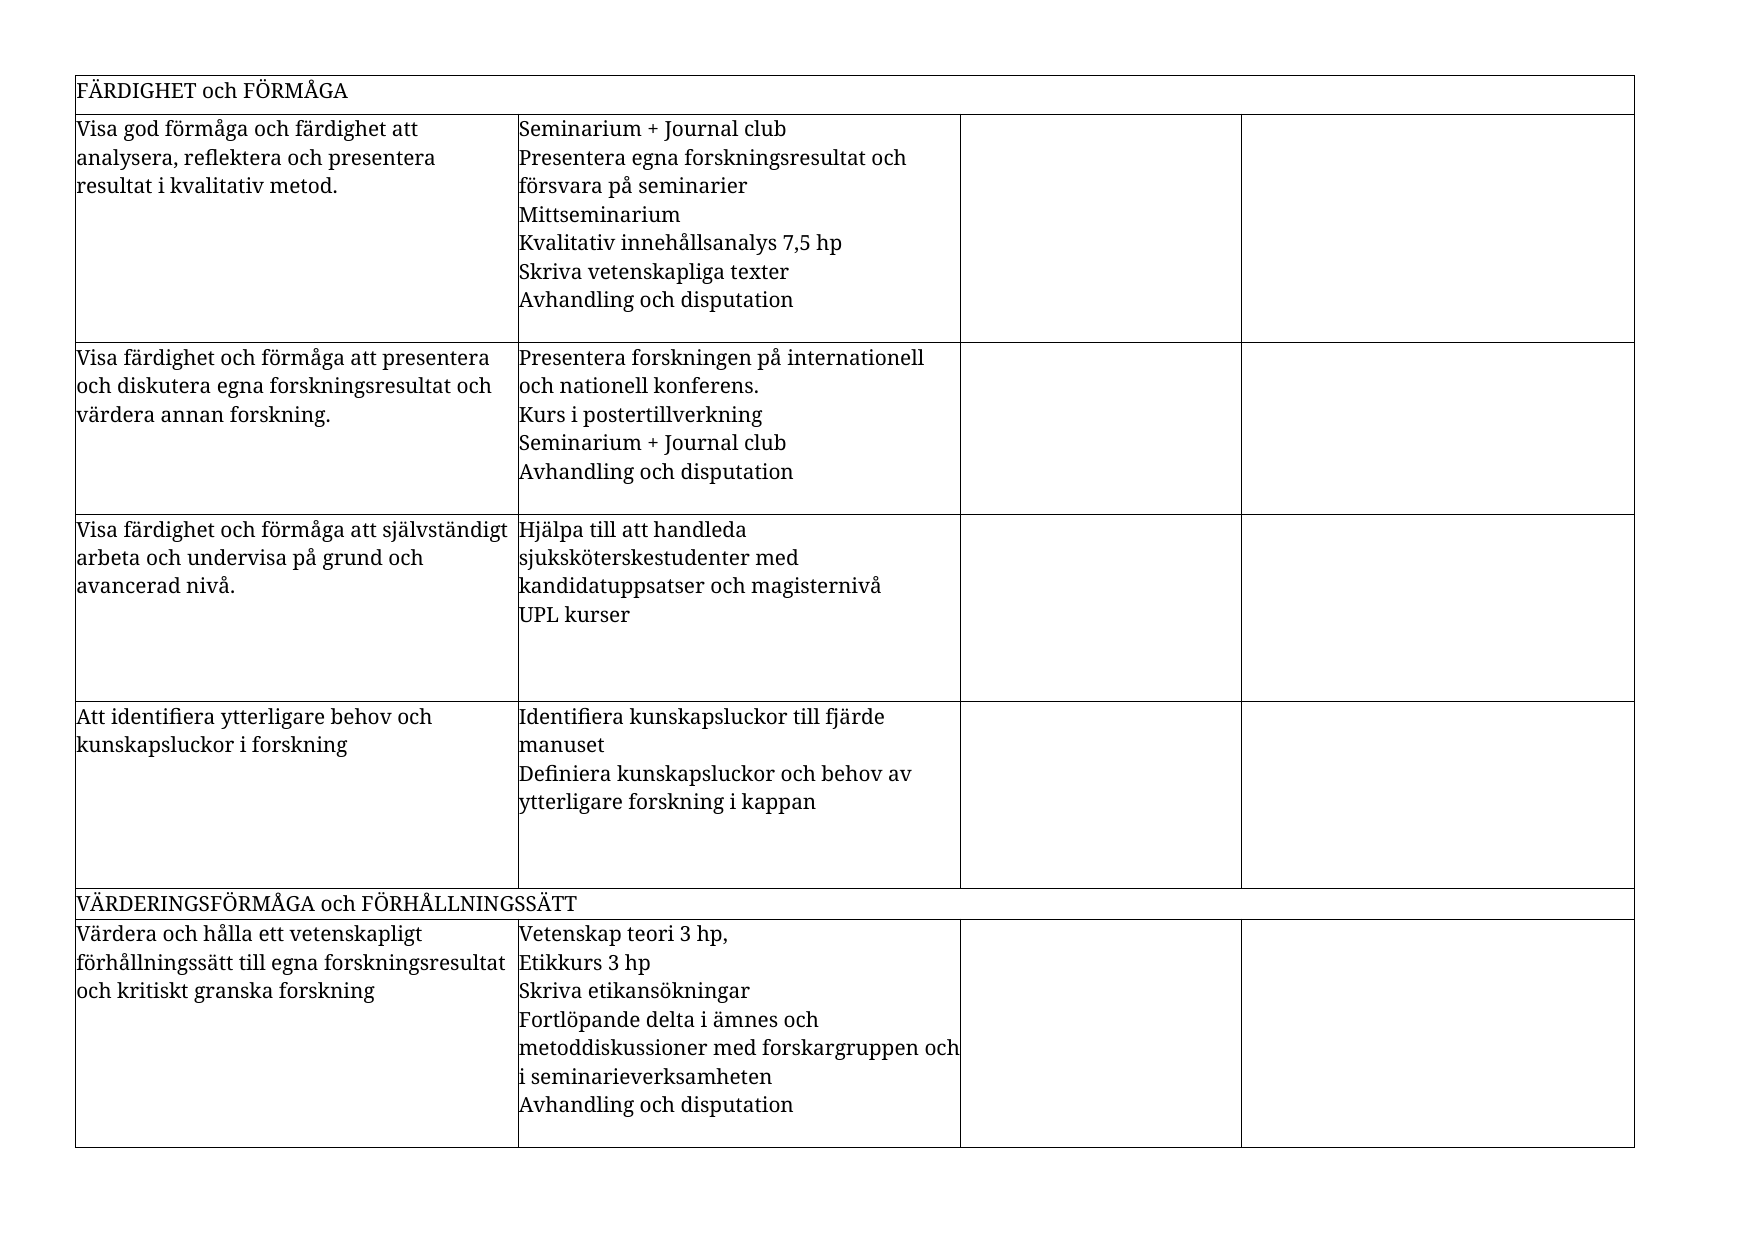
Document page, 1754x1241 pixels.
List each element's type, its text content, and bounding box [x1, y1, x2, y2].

table_cell VÄRDERINGSFÖRMÅGA och FÖRHÅLLNINGSSÄTT [76, 889, 1634, 918]
table_cell Visa god förmåga och färdighet att analysera, reflektera och presentera resultat i kvalitativ metod. [76, 115, 518, 342]
table_cell [1242, 343, 1634, 514]
table_cell [961, 343, 1241, 514]
table_cell [961, 515, 1241, 701]
table_cell [961, 115, 1241, 342]
table_cell [1242, 515, 1634, 701]
table_cell Värdera och hålla ett vetenskapligt förhållningssätt till egna forskningsresultat och kritiskt granska forskning [76, 920, 518, 1147]
table_cell FÄRDIGHET och FÖRMÅGA [76, 76, 1634, 113]
table_cell Seminarium + Journal club Presentera egna forskningsresultat och försvara på seminarier Mittseminarium Kvalitativ innehållsanalys 7,5 hp Skriva vetenskapliga texter Avhandling och disputation [519, 115, 960, 342]
table_cell [1242, 702, 1634, 888]
table_cell Visa färdighet och förmåga att presentera och diskutera egna forskningsresultat och värdera annan forskning. [76, 343, 518, 514]
table_cell Identifiera kunskapsluckor till fjärde manuset Definiera kunskapsluckor och behov av ytterligare forskning i kappan [519, 702, 960, 888]
table_cell [1242, 920, 1634, 1147]
table_cell [1242, 115, 1634, 342]
table_cell Presentera forskningen på internationell och nationell konferens. Kurs i postertillverkning Seminarium + Journal club Avhandling och disputation [519, 343, 960, 514]
table_cell Visa färdighet och förmåga att självständigt arbeta och undervisa på grund och avancerad nivå. [76, 515, 518, 701]
table_cell Att identifiera ytterligare behov och kunskapsluckor i forskning [76, 702, 518, 888]
table_cell Vetenskap teori 3 hp, Etikkurs 3 hp Skriva etikansökningar Fortlöpande delta i ämnes och metoddiskussioner med forskargruppen och i seminarieverksamheten Avhandling och disputation [519, 920, 960, 1147]
table_cell Hjälpa till att handleda sjuksköterskestudenter med kandidatuppsatser och magisternivå UPL kurser [519, 515, 960, 701]
table_cell [961, 920, 1241, 1147]
table_cell [961, 702, 1241, 888]
